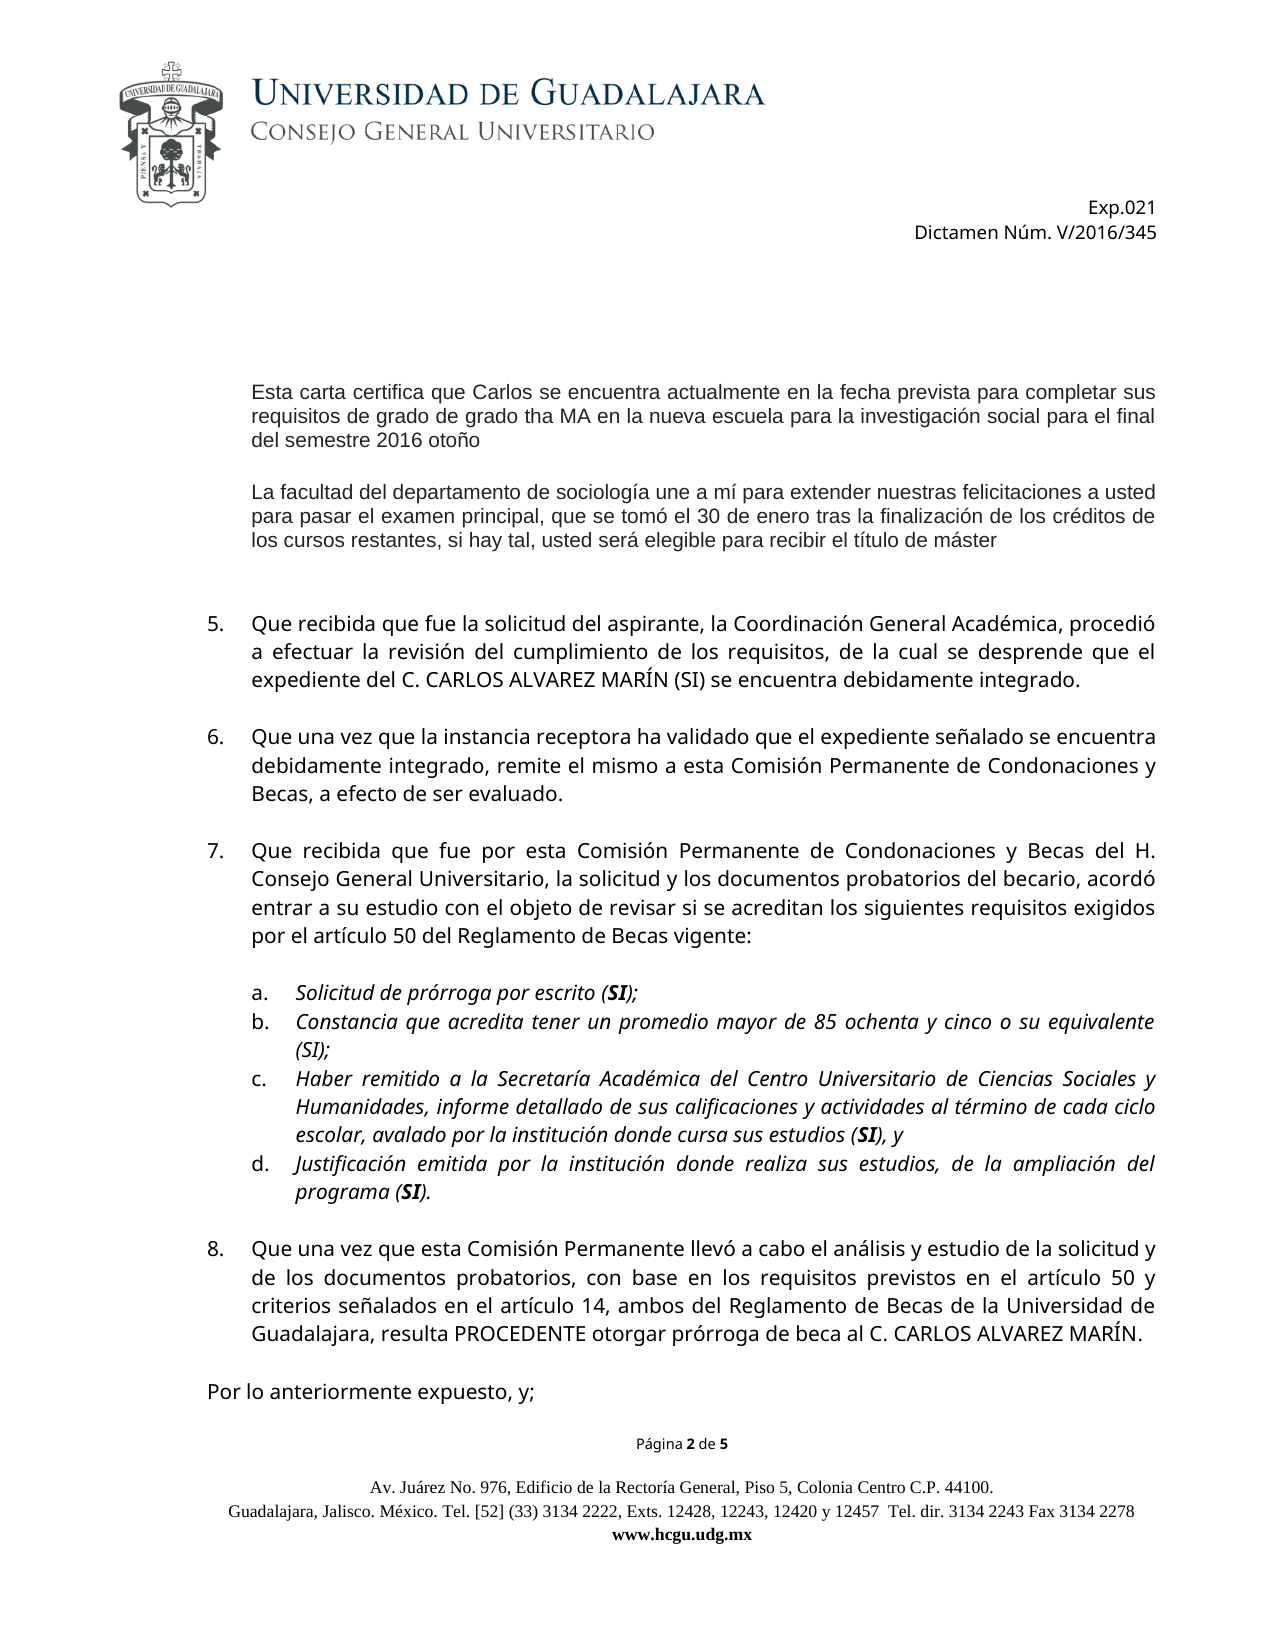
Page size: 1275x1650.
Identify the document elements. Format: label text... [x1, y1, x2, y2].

list Solicitud de prórroga por escrito (SI); [251, 978, 1157, 1007]
list Que recibida que fue por esta Comisión Permanente de Condonaciones y Becas del H. Consejo General Universitario, la solicitud y los documentos probatorios del becario, acordó entrar a su estudio con el objeto de revisar si se acreditan los siguientes requisitos exigidos por el artículo 50 del Reglamento de Becas vigente: [207, 836, 1157, 950]
list Justificación emitida por la institución donde realiza sus estudios, de la ampliación del programa (SI). [251, 1149, 1157, 1206]
list Que una vez que esta Comisión Permanente llevó a cabo el análisis y estudio de la solicitud y de los documentos probatorios, con base en los requisitos previstos en el artículo 50 y criterios señalados en el artículo 14, ambos del Reglamento de Becas de la Universidad de Guadalajara, resulta PROCEDENTE otorgar prórroga de beca al C. CARLOS ALVAREZ MARÍN. [207, 1234, 1157, 1348]
picture [31, 1, 1275, 268]
list Constancia que acredita tener un promedio mayor de 85 ochenta y cinco o su equivalente (SI); [251, 1007, 1157, 1064]
text Por lo anteriormente expuesto, y; [207, 1377, 1157, 1405]
list Haber remitido a la Secretaría Académica del Centro Universitario de Ciencias Sociales y Humanidades, informe detallado de sus calificaciones y actividades al término de cada ciclo escolar, avalado por la institución donde cursa sus estudios (SI), y [251, 1064, 1157, 1149]
list Que recibida que fue la solicitud del aspirante, la Coordinación General Académica, procedió a efectuar la revisión del cumplimiento de los requisitos, de la cual se desprende que el expediente del C. CARLOS ALVAREZ MARÍN (SI) se encuentra debidamente integrado. [207, 609, 1157, 694]
list Que una vez que la instancia receptora ha validado que el expediente señalado se encuentra debidamente integrado, remite el mismo a esta Comisión Permanente de Condonaciones y Becas, a efecto de ser evaluado. [207, 722, 1157, 808]
text Esta carta certifica que Carlos se encuentra actualmente en la fecha prevista para completar sus requisitos de grado de grado tha MA en la nueva escuela para la investigación social para el final del semestre 2016 otoño [251, 379, 1157, 451]
text La facultad del departamento de sociología une a mí para extender nuestras felicitaciones a usted para pasar el examen principal, que se tomó el 30 de enero tras la finalización de los créditos de los cursos restantes, si hay tal, usted será elegible para recibir el título de máster [251, 480, 1157, 552]
